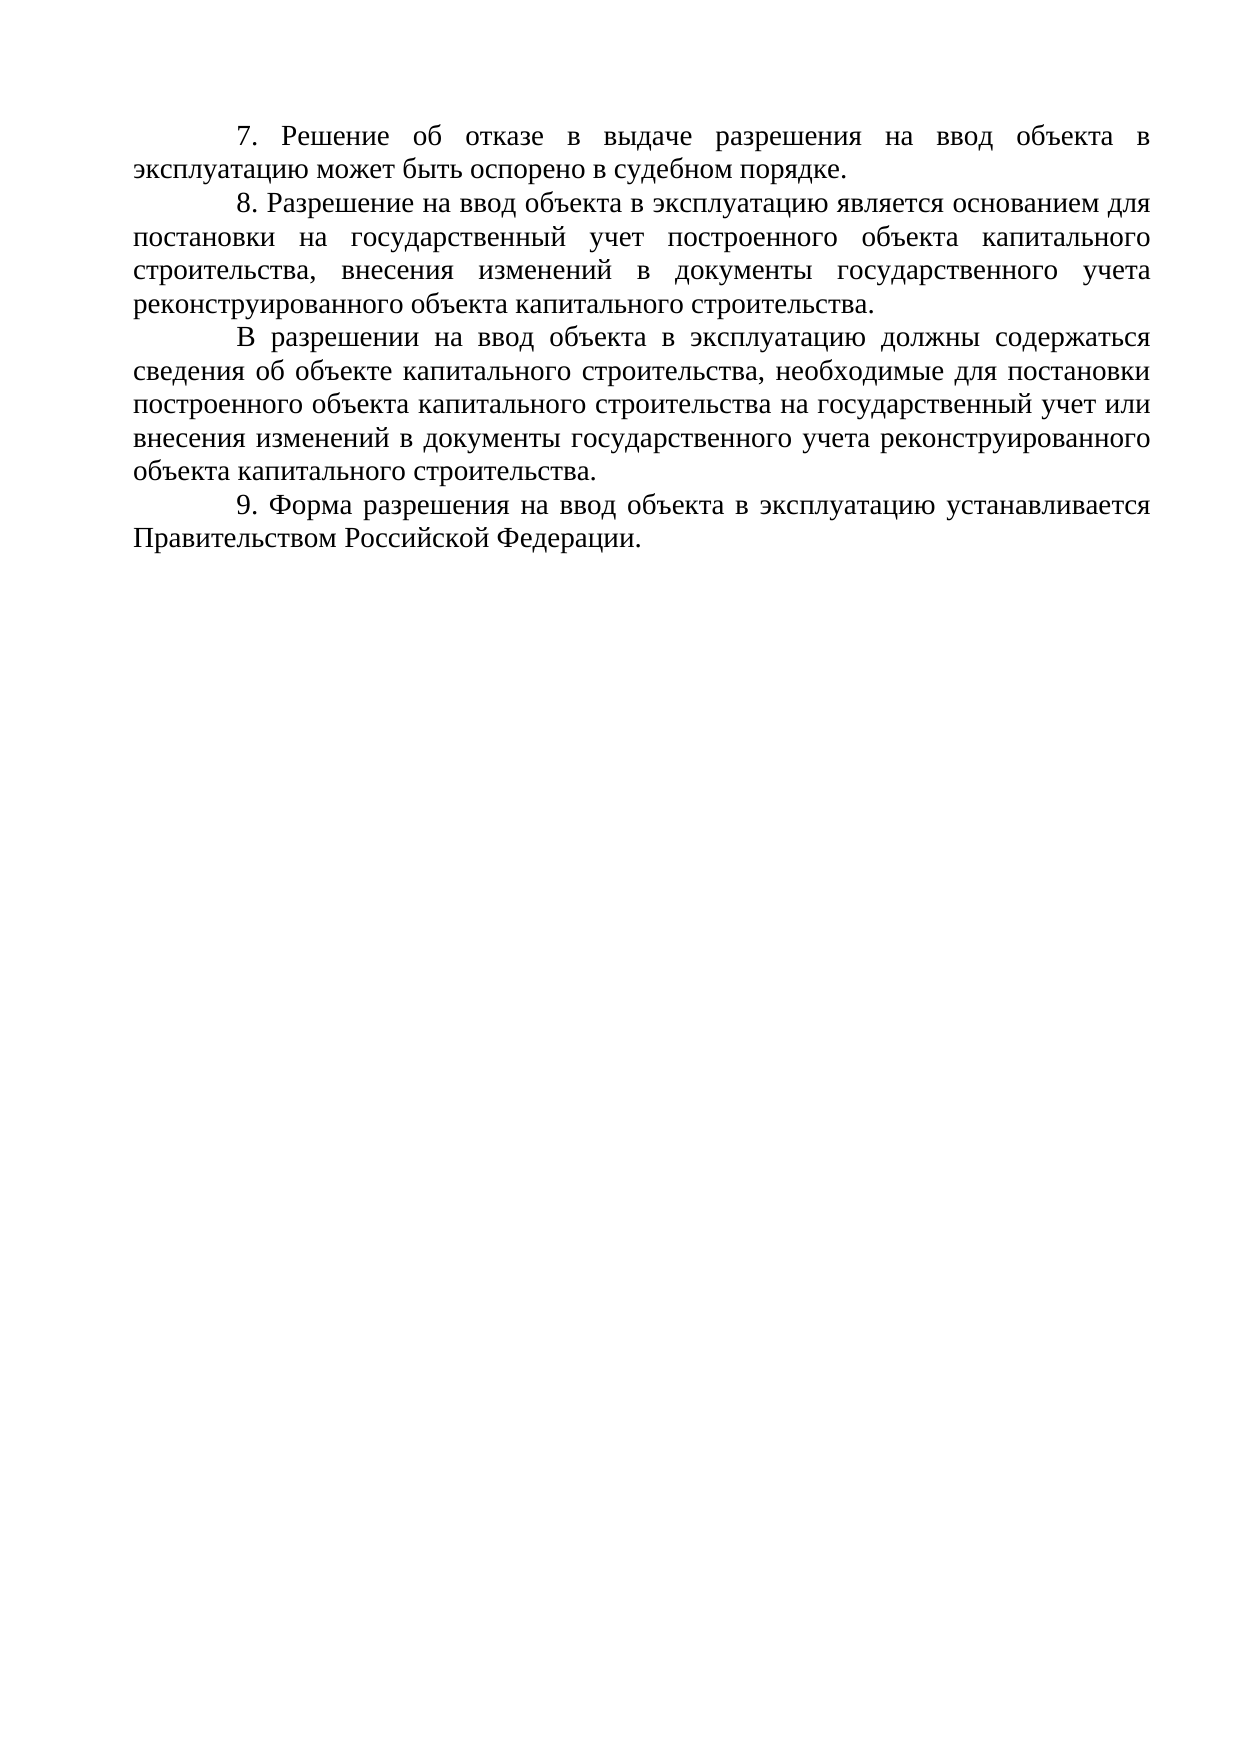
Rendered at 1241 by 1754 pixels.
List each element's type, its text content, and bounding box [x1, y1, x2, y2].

text В разрешении на ввод объекта в эксплуатацию должны содержаться сведения об объекте капитального строительства, необходимые для постановки построенного объекта капитального строительства на государственный учет или внесения изменений в документы государственного учета реконструированного объекта капитального строительства. [133, 319, 1152, 487]
text 8. Разрешение на ввод объекта в эксплуатацию является основанием для постановки на государственный учет построенного объекта капитального строительства, внесения изменений в документы государственного учета реконструированного объекта капитального строительства. [133, 185, 1152, 319]
text 7. Решение об отказе в выдаче разрешения на ввод объекта в эксплуатацию может быть оспорено в судебном порядке. [133, 118, 1152, 185]
text 9. Форма разрешения на ввод объекта в эксплуатацию устанавливается Правительством Российской Федерации. [133, 487, 1152, 554]
